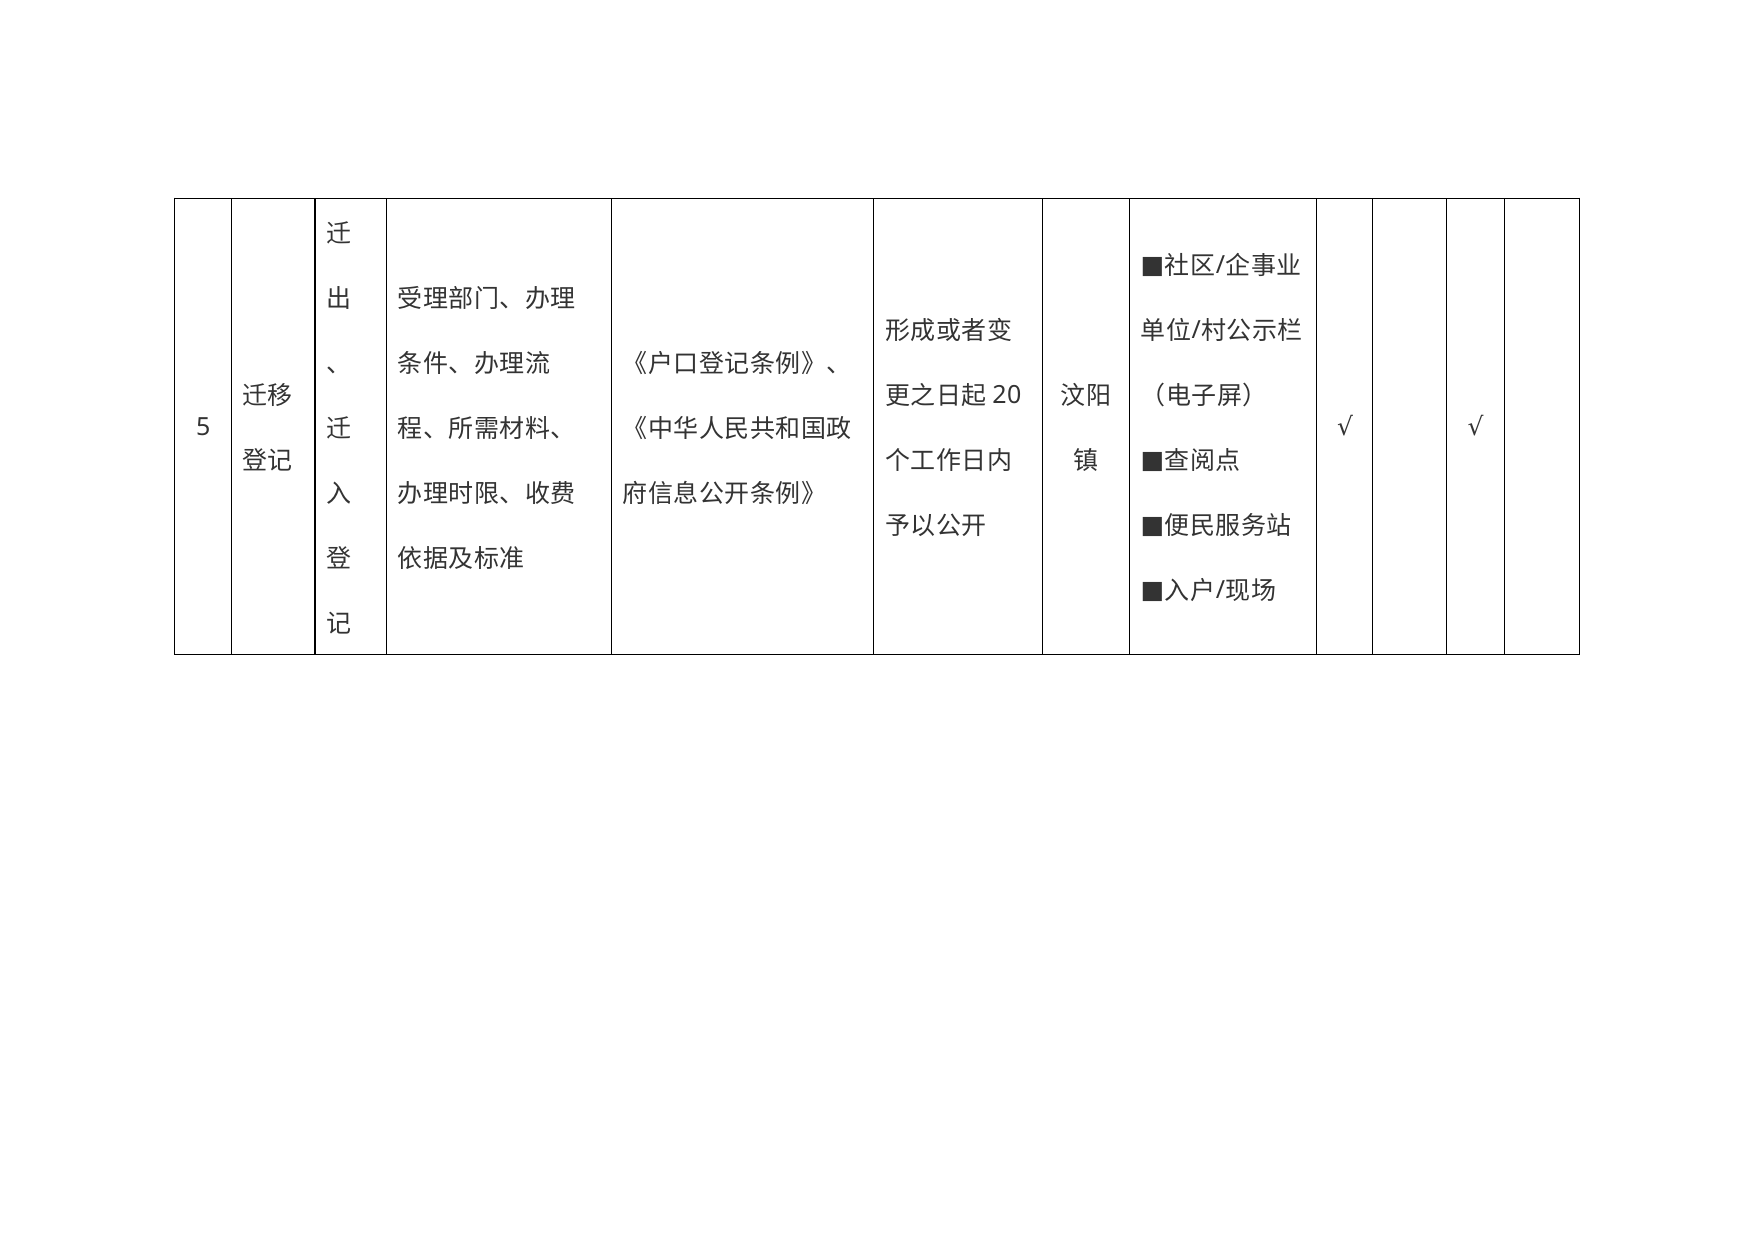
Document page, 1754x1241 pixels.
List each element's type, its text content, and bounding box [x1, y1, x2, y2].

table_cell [1130, 199, 1316, 654]
table_cell [1505, 199, 1579, 654]
table_cell √ [1447, 199, 1504, 654]
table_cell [874, 199, 1042, 654]
table_cell √ [1317, 199, 1372, 654]
table_cell 《户口登记条例》、《中华人民共和国政府信息公开条例》 [612, 199, 873, 654]
table_cell 迁移登记 [232, 199, 314, 654]
table_cell [1373, 199, 1446, 654]
table_cell 5 [175, 199, 231, 654]
table_cell 汶阳镇 [1043, 199, 1129, 654]
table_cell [387, 199, 611, 654]
table_cell 迁出、迁入登记 [316, 199, 386, 654]
